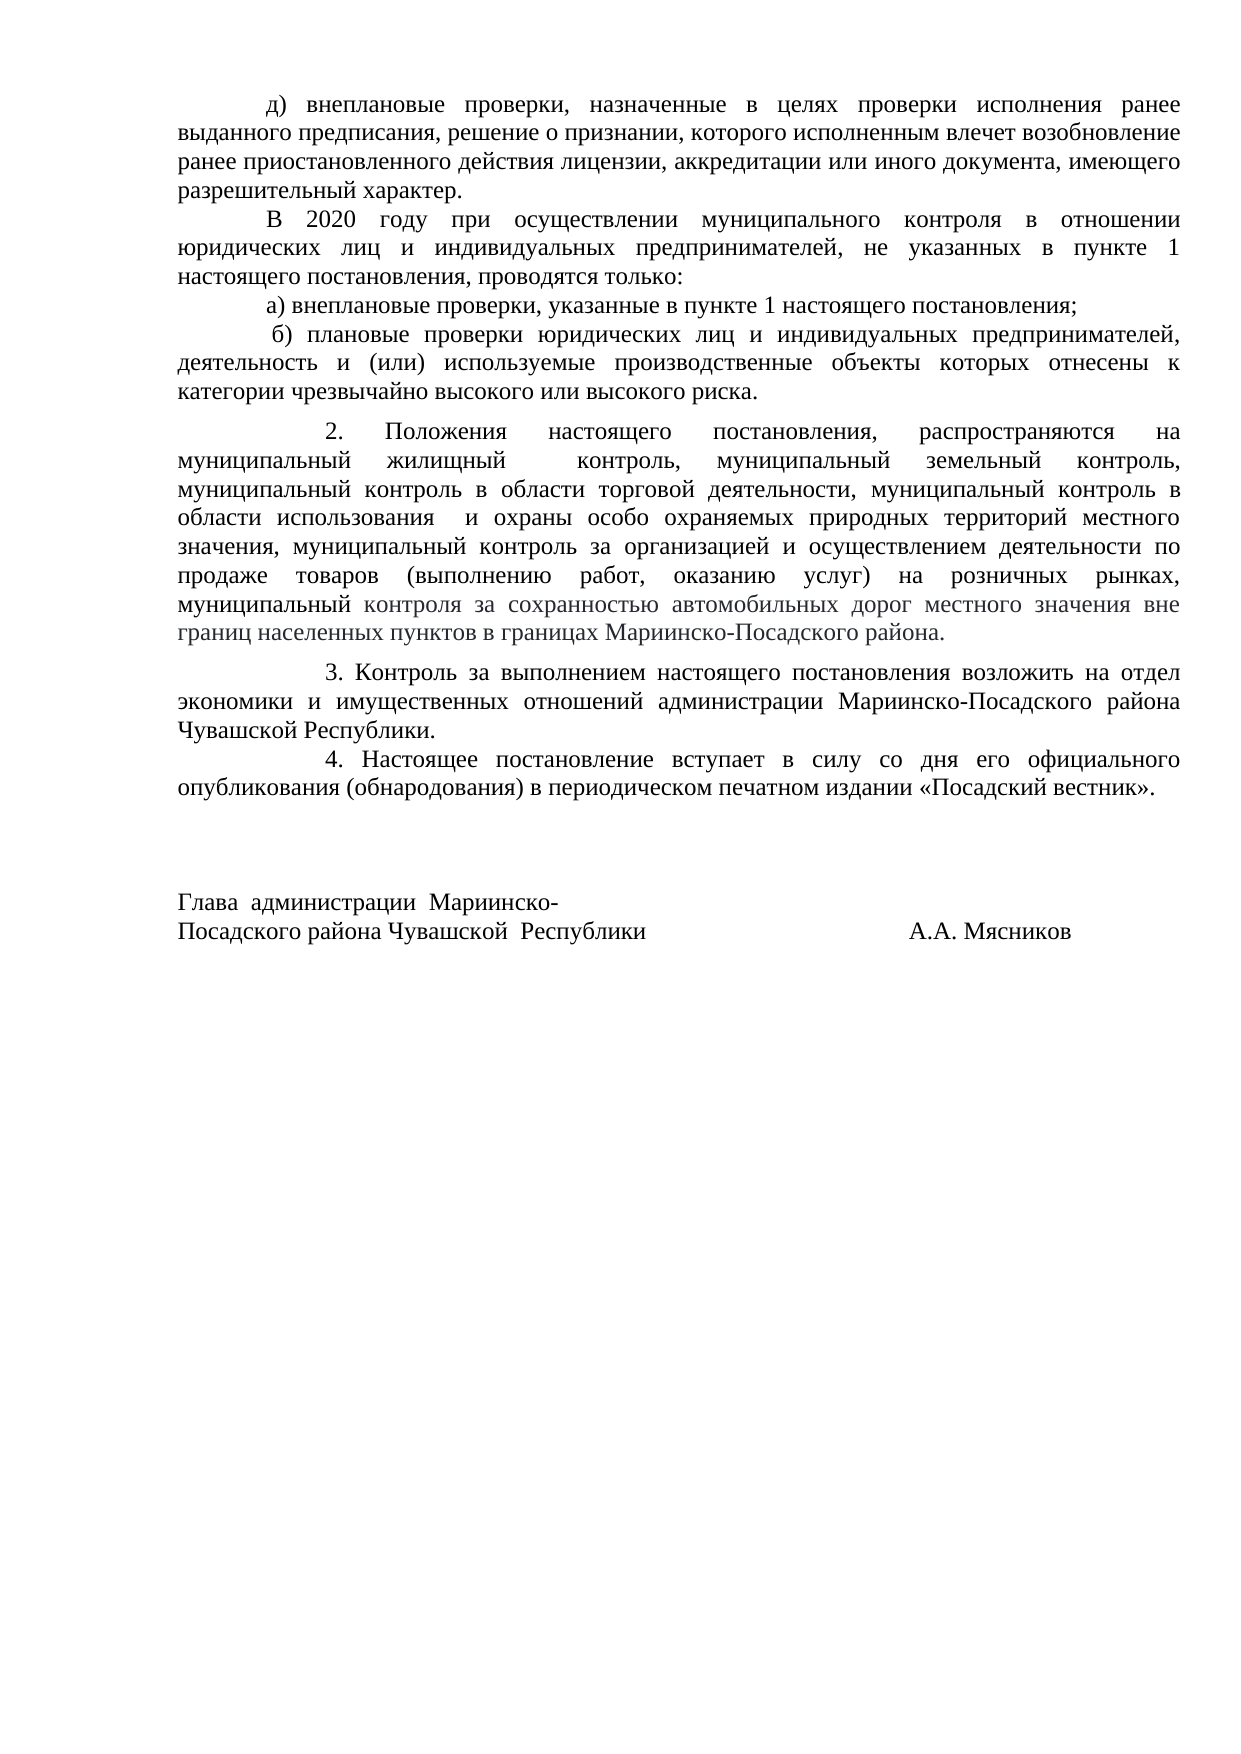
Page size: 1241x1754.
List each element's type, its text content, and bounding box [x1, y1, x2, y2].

text д) внеплановые проверки, назначенные в целях проверки исполнения ранее выданного предписания, решение о признании, которого исполненным влечет возобновление ранее приостановленного действия лицензии, аккредитации или иного документа, имеющего разрешительный характер. [177, 89, 1181, 204]
text Глава администрации Мариинско- [177, 887, 1181, 916]
text б) плановые проверки юридических лиц и индивидуальных предпринимателей, деятельность и (или) используемые производственные объекты которых отнесены к категории чрезвычайно высокого или высокого риска. [177, 319, 1181, 405]
text Посадского района Чувашской Республики А.А. Мясников [177, 916, 1181, 945]
text 3. Контроль за выполнением настоящего постановления возложить на отдел экономики и имущественных отношений администрации Мариинско-Посадского района Чувашской Республики. [177, 657, 1181, 744]
text 2. Положения настоящего постановления, распространяются на муниципальный жилищный контроль, муниципальный земельный контроль, муниципальный контроль в области торговой деятельности, муниципальный контроль в области использования и охраны особо охраняемых природных территорий местного значения, муниципальный контроль за организацией и осуществлением деятельности по продаже товаров (выполнению работ, оказанию услуг) на розничных рынках, муниципальный контроля за сохранностью автомобильных дорог местного значения вне границ населенных пунктов в границах Мариинско-Посадского района. [177, 416, 1181, 646]
text а) внеплановые проверки, указанные в пункте 1 настоящего постановления; [177, 290, 1181, 319]
text 4. Настоящее постановление вступает в силу со дня его официального опубликования (обнародования) в периодическом печатном издании «Посадский вестник». [177, 744, 1181, 801]
text В 2020 году при осуществлении муниципального контроля в отношении юридических лиц и индивидуальных предпринимателей, не указанных в пункте 1 настоящего постановления, проводятся только: [177, 204, 1181, 290]
